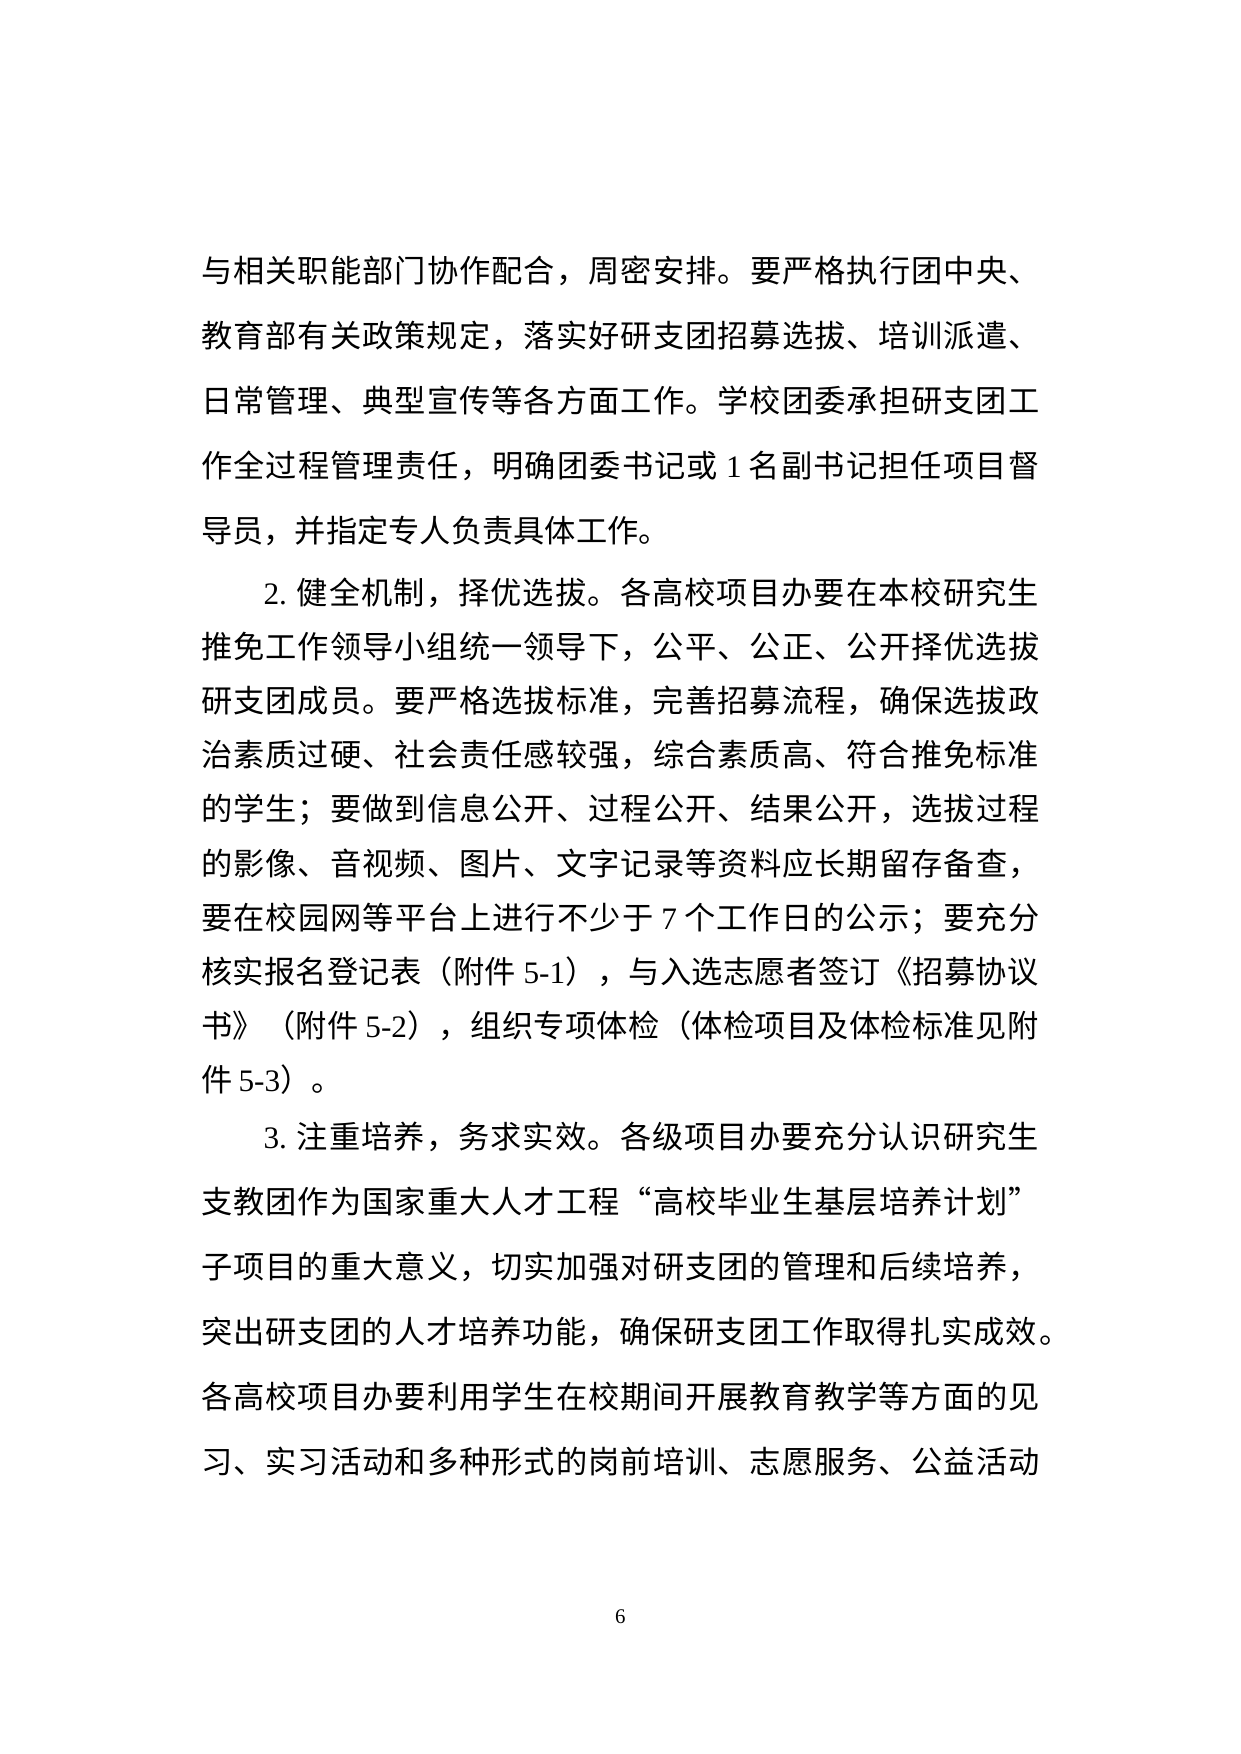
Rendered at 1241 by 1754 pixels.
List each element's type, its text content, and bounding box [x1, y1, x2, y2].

text 2. 健全机制，择优选拔。各高校项目办要在本校研究生推免工作领导小组统一领导下，公平、公正、公开择优选拔研支团成员。要严格选拔标准，完善招募流程，确保选拔政治素质过硬、社会责任感较强，综合素质高、符合推免标准的学生；要做到信息公开、过程公开、结果公开，选拔过程的影像、音视频、图片、文字记录等资料应长期留存备查，要在校园网等平台上进行不少于7个工作日的公示；要充分核实报名登记表（附件5-1），与入选志愿者签订《招募协议书》（附件5-2），组织专项体检（体检项目及体检标准见附件5-3）。 [201, 561, 1039, 1102]
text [201, 1102, 1039, 1492]
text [201, 236, 1039, 561]
